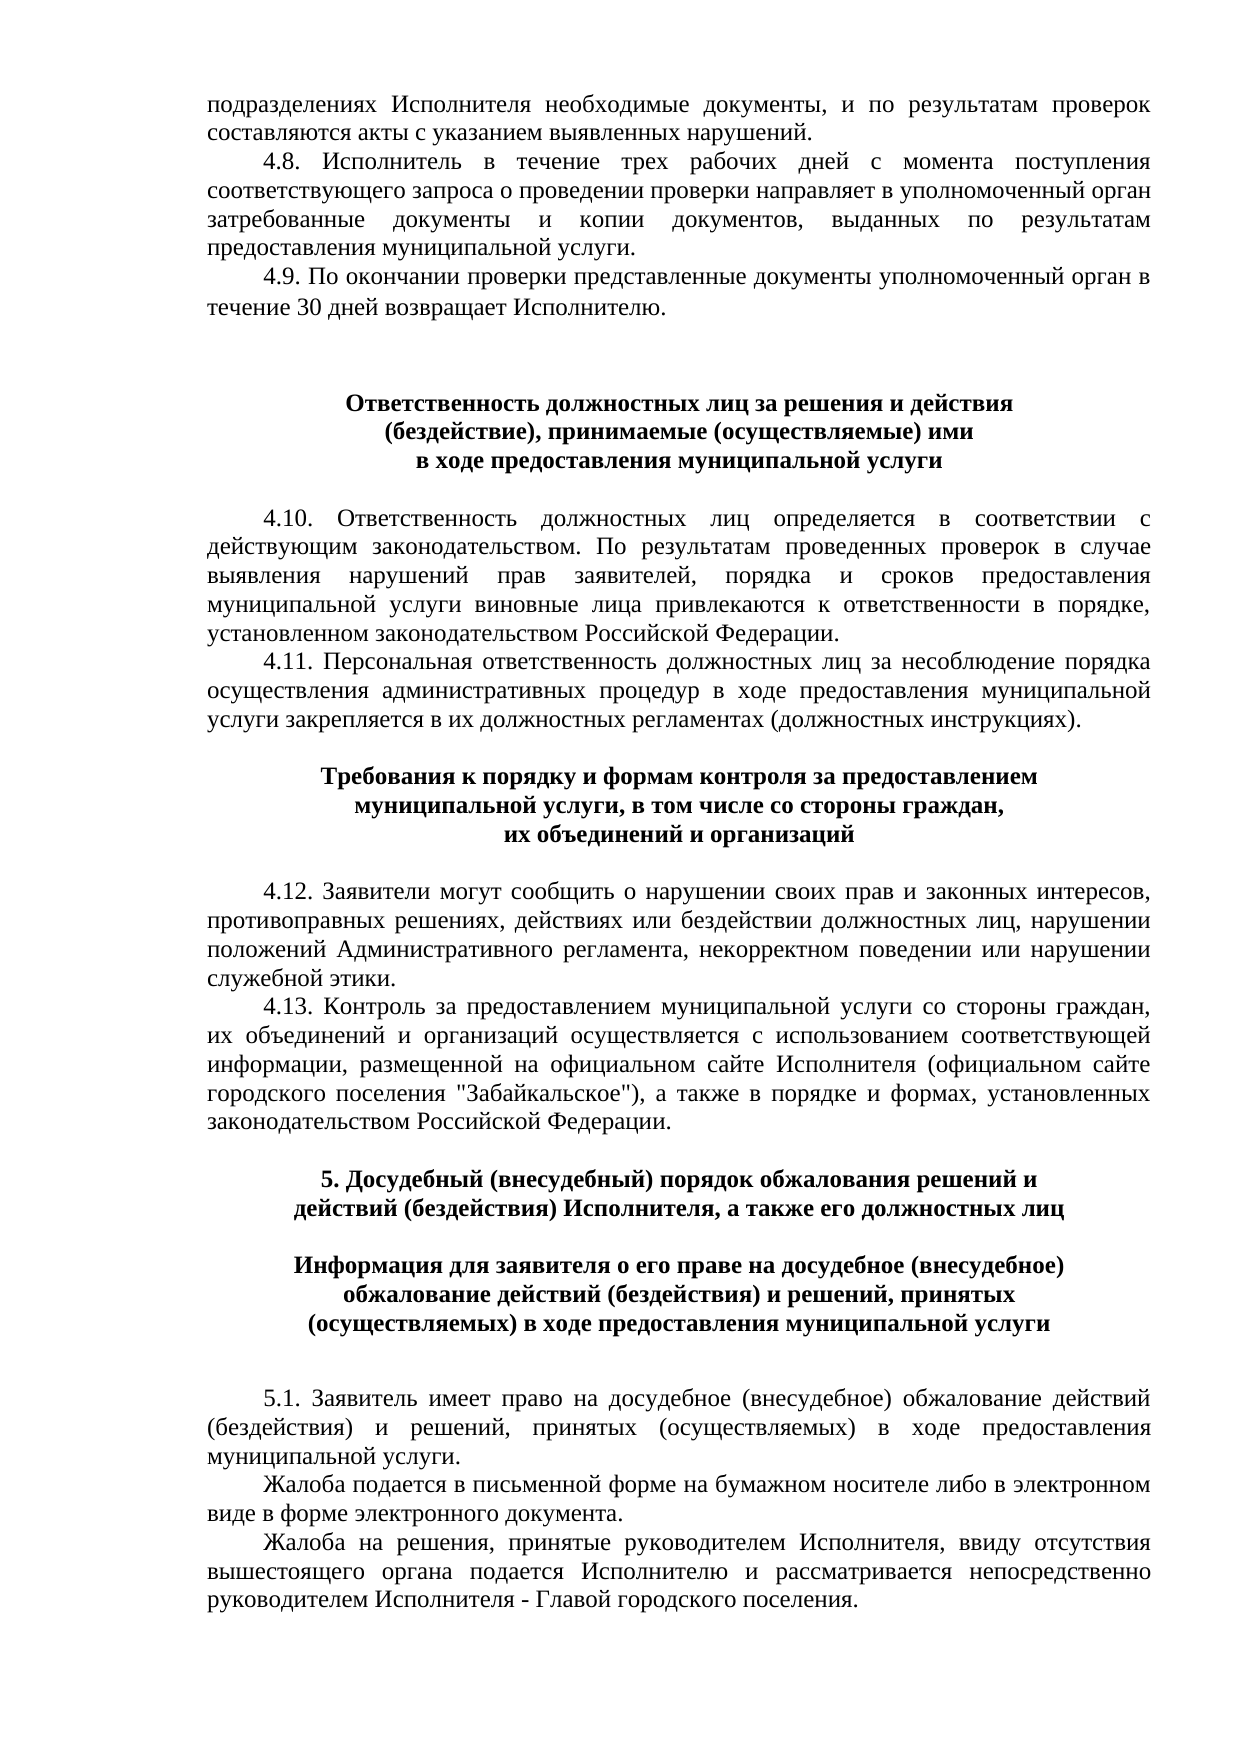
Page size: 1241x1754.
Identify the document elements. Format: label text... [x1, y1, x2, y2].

text 5.1. Заявитель имеет право на досудебное (внесудебное) обжалование действий (бездействия) и решений, принятых (осуществляемых) в ходе предоставления муниципальной услуги. [207, 1383, 1152, 1469]
text муниципальной услуги, в том числе со стороны граждан, [207, 790, 1152, 819]
text 4.13. Контроль за предоставлением муниципальной услуги со стороны граждан, их объединений и организаций осуществляется с использованием соответствующей информации, размещенной на официальном сайте Исполнителя (официальном сайте городского поселения "Забайкальское"), а также в порядке и формах, установленных законодательством Российской Федерации. [207, 991, 1152, 1135]
text 4.11. Персональная ответственность должностных лиц за несоблюдение порядка осуществления административных процедур в ходе предоставления муниципальной услуги закрепляется в их должностных регламентах (должностных инструкциях). [207, 646, 1152, 733]
text 4.10. Ответственность должностных лиц определяется в соответствии с действующим законодательством. По результатам проведенных проверок в случае выявления нарушений прав заявителей, порядка и сроков предоставления муниципальной услуги виновные лица привлекаются к ответственности в порядке, установленном законодательством Российской Федерации. [207, 503, 1152, 646]
text (бездействие), принимаемые (осуществляемые) ими [207, 416, 1152, 445]
text Информация для заявителя о его праве на досудебное (внесудебное) [207, 1250, 1152, 1279]
text их объединений и организаций [207, 819, 1152, 848]
text действий (бездействия) Исполнителя, а также его должностных лиц [207, 1193, 1152, 1221]
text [207, 89, 1152, 146]
text Жалоба подается в письменной форме на бумажном носителе либо в электронном виде в форме электронного документа. [207, 1469, 1152, 1527]
text 5. Досудебный (внесудебный) порядок обжалования решений и [207, 1164, 1152, 1193]
text Требования к порядку и формам контроля за предоставлением [207, 761, 1152, 790]
text (осуществляемых) в ходе предоставления муниципальной услуги [207, 1308, 1152, 1336]
text 4.12. Заявители могут сообщить о нарушении своих прав и законных интересов, противоправных решениях, действиях или бездействии должностных лиц, нарушении положений Административного регламента, некорректном поведении или нарушении служебной этики. [207, 876, 1152, 991]
text 4.9. По окончании проверки представленные документы уполномоченный орган в течение 30 дней возвращает Исполнителю. [207, 261, 1152, 321]
text в ходе предоставления муниципальной услуги [207, 445, 1152, 474]
text Жалоба на решения, принятые руководителем Исполнителя, ввиду отсутствия вышестоящего органа подается Исполнителю и рассматривается непосредственно руководителем Исполнителя - Главой городского поселения. [207, 1527, 1152, 1613]
text 4.8. Исполнитель в течение трех рабочих дней с момента поступления соответствующего запроса о проведении проверки направляет в уполномоченный орган затребованные документы и копии документов, выданных по результатам предоставления муниципальной услуги. [207, 146, 1152, 261]
text обжалование действий (бездействия) и решений, принятых [207, 1279, 1152, 1308]
text Ответственность должностных лиц за решения и действия [207, 388, 1152, 416]
